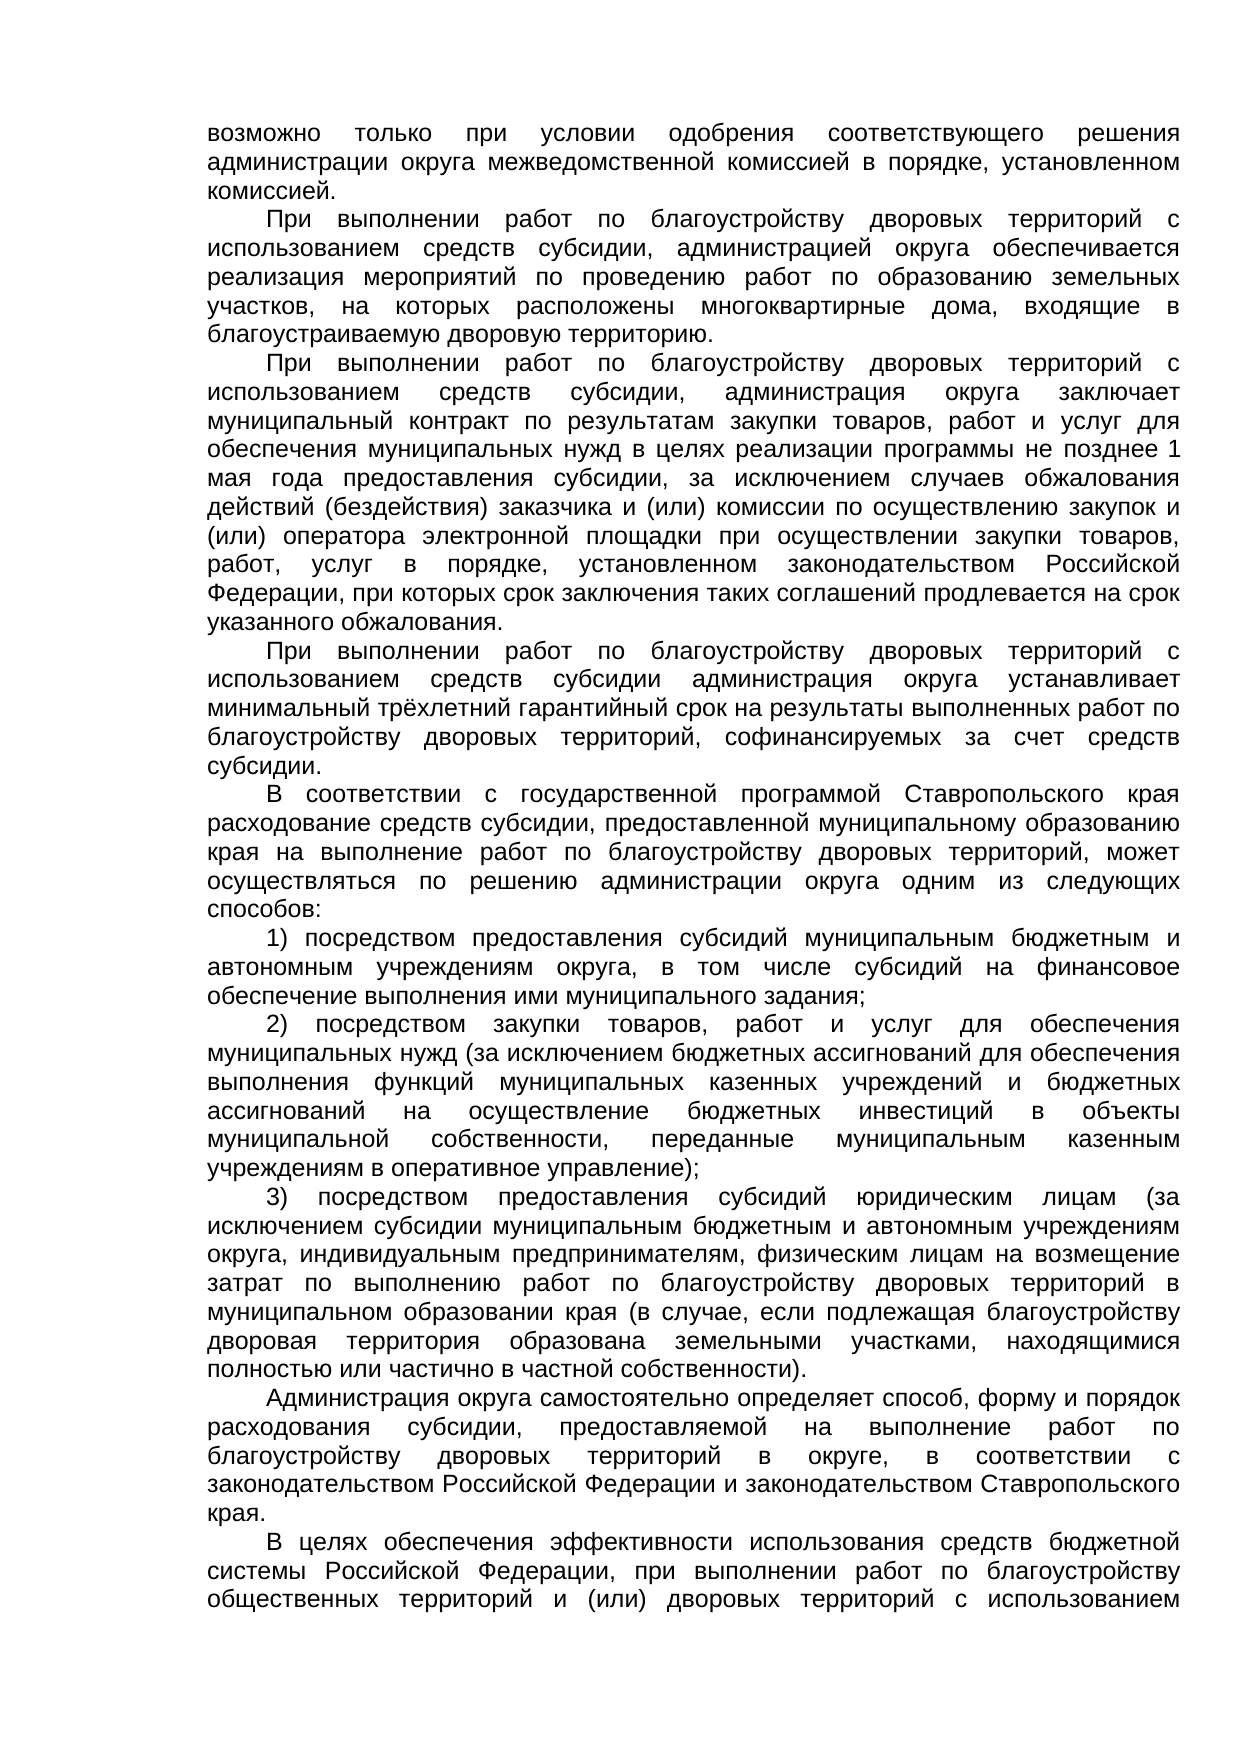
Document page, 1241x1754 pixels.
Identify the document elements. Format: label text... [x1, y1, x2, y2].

text В соответствии с государственной программой Ставропольского края расходование средств субсидии, предоставленной муниципальному образованию края на выполнение работ по благоустройству дворовых территорий, может осуществляться по решению администрации округа одним из следующих способов: [207, 779, 1181, 923]
text При выполнении работ по благоустройству дворовых территорий с использованием средств субсидии, администрация округа заключает муниципальный контракт по результатам закупки товаров, работ и услуг для обеспечения муниципальных нужд в целях реализации программы не позднее 1 мая года предоставления субсидии, за исключением случаев обжалования действий (бездействия) заказчика и (или) комиссии по осуществлению закупок и (или) оператора электронной площадки при осуществлении закупки товаров, работ, услуг в порядке, установленном законодательством Российской Федерации, при которых срок заключения таких соглашений продлевается на срок указанного обжалования. [207, 348, 1181, 636]
text Администрация округа самостоятельно определяет способ, форму и порядок расходования субсидии, предоставляемой на выполнение работ по благоустройству дворовых территорий в округе, в соответствии с законодательством Российской Федерации и законодательством Ставропольского края. [207, 1383, 1181, 1527]
text 2) посредством закупки товаров, работ и услуг для обеспечения муниципальных нужд (за исключением бюджетных ассигнований для обеспечения выполнения функций муниципальных казенных учреждений и бюджетных ассигнований на осуществление бюджетных инвестиций в объекты муниципальной собственности, переданные муниципальным казенным учреждениям в оперативное управление); [207, 1009, 1181, 1182]
text При выполнении работ по благоустройству дворовых территорий с использованием средств субсидии администрация округа устанавливает минимальный трёхлетний гарантийный срок на результаты выполненных работ по благоустройству дворовых территорий, софинансируемых за счет средств субсидии. [207, 636, 1181, 779]
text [207, 118, 1181, 204]
text 1) посредством предоставления субсидий муниципальным бюджетным и автономным учреждениям округа, в том числе субсидий на финансовое обеспечение выполнения ими муниципального задания; [207, 923, 1181, 1009]
text 3) посредством предоставления субсидий юридическим лицам (за исключением субсидии муниципальным бюджетным и автономным учреждениям округа, индивидуальным предпринимателям, физическим лицам на возмещение затрат по выполнению работ по благоустройству дворовых территорий в муниципальном образовании края (в случае, если подлежащая благоустройству дворовая территория образована земельными участками, находящимися полностью или частично в частной собственности). [207, 1182, 1181, 1383]
text При выполнении работ по благоустройству дворовых территорий с использованием средств субсидии, администрацией округа обеспечивается реализация мероприятий по проведению работ по образованию земельных участков, на которых расположены многоквартирные дома, входящие в благоустраиваемую дворовую территорию. [207, 204, 1181, 348]
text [207, 1527, 1181, 1613]
